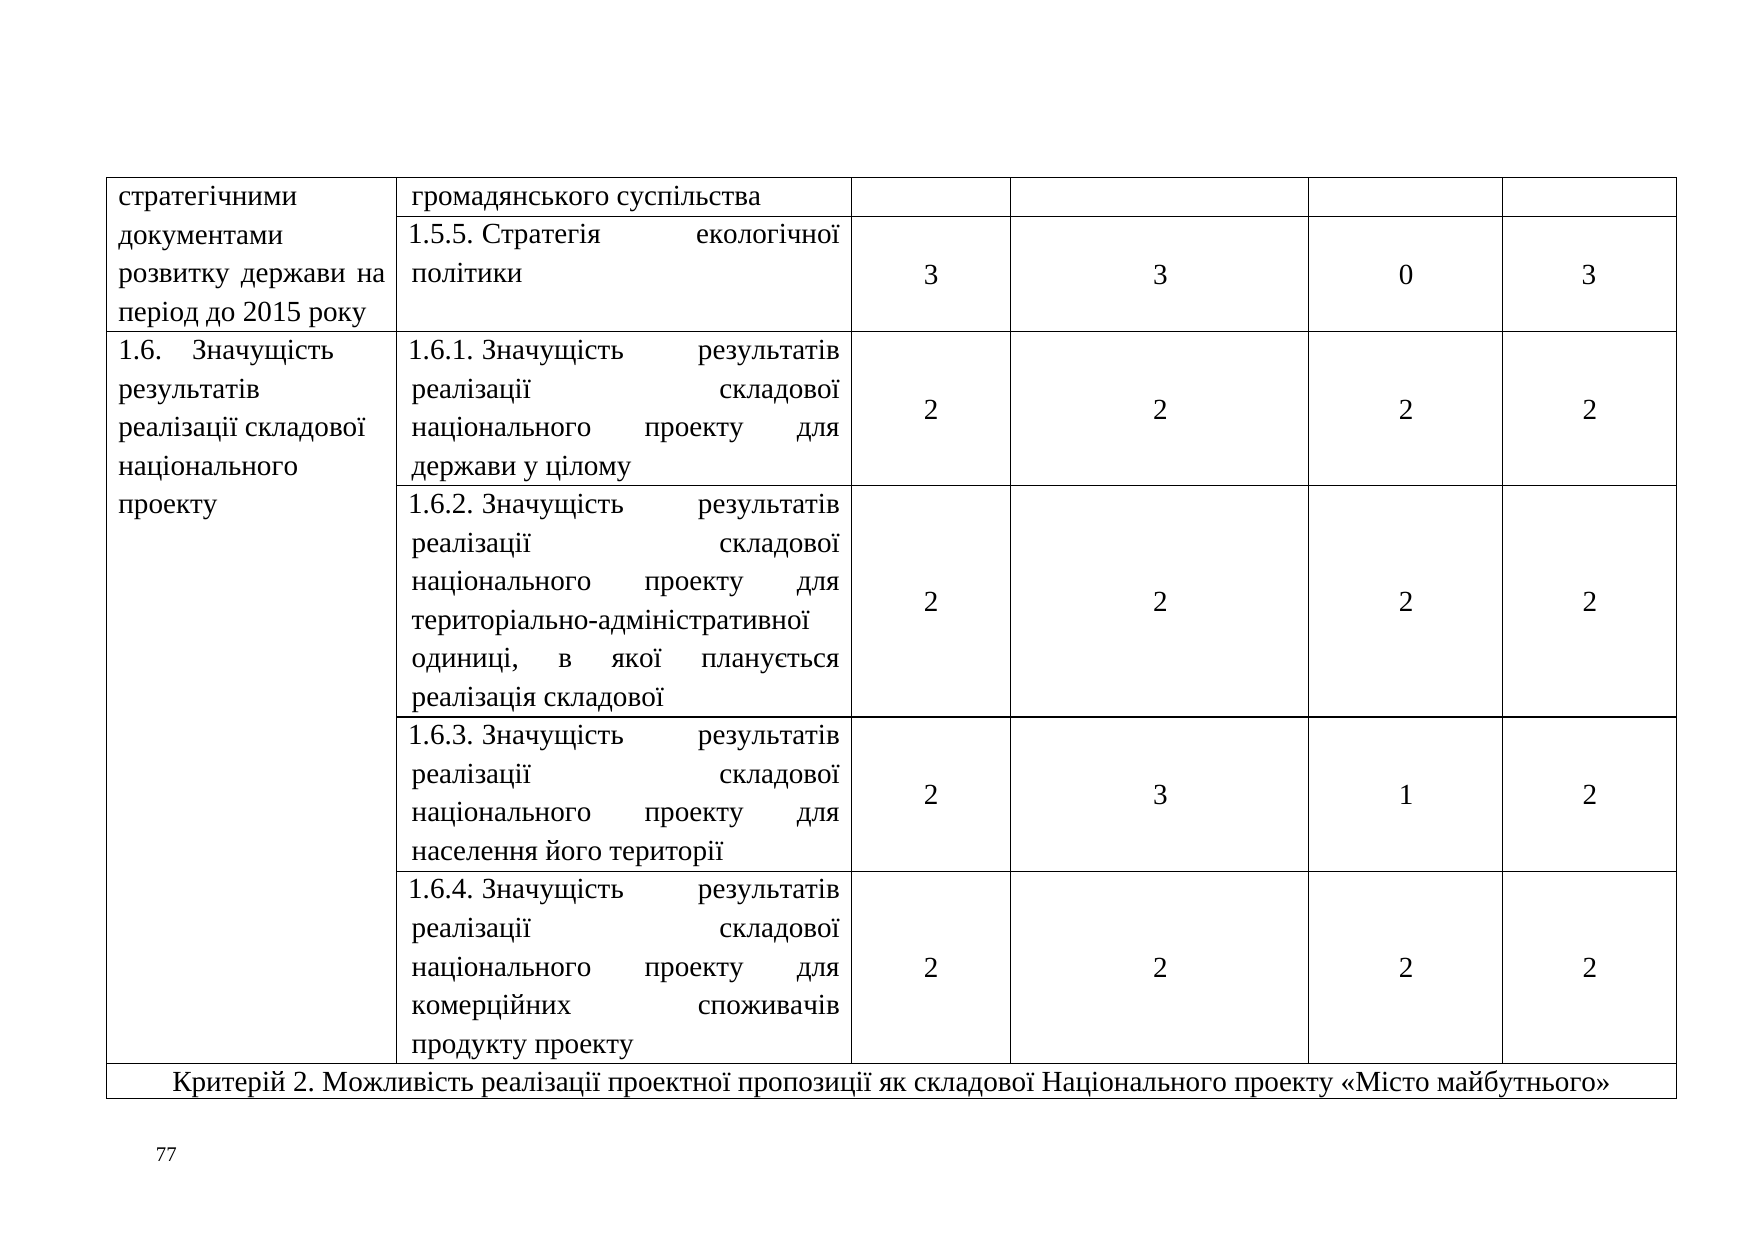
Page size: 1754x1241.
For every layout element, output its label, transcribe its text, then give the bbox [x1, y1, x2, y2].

table_cell 2 [852, 872, 1010, 1063]
table_cell 2 [1309, 872, 1502, 1063]
table_cell 2 [1011, 486, 1308, 716]
table_cell 3 [1011, 217, 1308, 331]
table_cell 1 [1309, 718, 1502, 871]
table_cell 2 [1503, 332, 1676, 485]
table_cell 2 [1011, 332, 1308, 485]
table_cell 3 [1011, 178, 1308, 216]
table_cell Критерій 2. Можливість реалізації проектної пропозиції як складової Національного проекту «Місто майбутнього» [107, 1064, 1676, 1098]
table_cell 2 [1309, 178, 1502, 216]
table_cell 2 [852, 332, 1010, 485]
table_cell 3 [1503, 178, 1676, 216]
table_cell 3 [1011, 718, 1308, 871]
table_cell 3 [1503, 217, 1676, 331]
table_cell 0 [1309, 217, 1502, 331]
table_cell Значущість результатів реалізації складової національного проекту для територіально-адміністративної одиниці, в якої планується реалізація складової [397, 486, 851, 716]
table_cell Стратегія екологічної політики [397, 217, 851, 331]
table_cell 2 [1503, 872, 1676, 1063]
table_cell Значущість результатів реалізації складової національного проекту для населення його території [397, 718, 851, 871]
table_cell 2 [1503, 718, 1676, 871]
table_cell 2 [1309, 486, 1502, 716]
table_cell 2 [852, 486, 1010, 716]
table_cell 2 [1011, 872, 1308, 1063]
table_cell 2 [1309, 332, 1502, 485]
table_cell 3 [852, 217, 1010, 331]
table_cell Значущість результатів реалізації складової національного проекту для комерційних споживачів продукту проекту [397, 872, 851, 1063]
table_cell 2 [852, 718, 1010, 871]
table_cell Значущість результатів реалізації складової національного проекту [107, 332, 396, 1063]
table_cell 2 [1503, 486, 1676, 716]
table_cell 3 [852, 178, 1010, 216]
table_cell Значущість результатів реалізації складової національного проекту для держави у цілому [397, 332, 851, 485]
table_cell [397, 178, 851, 216]
